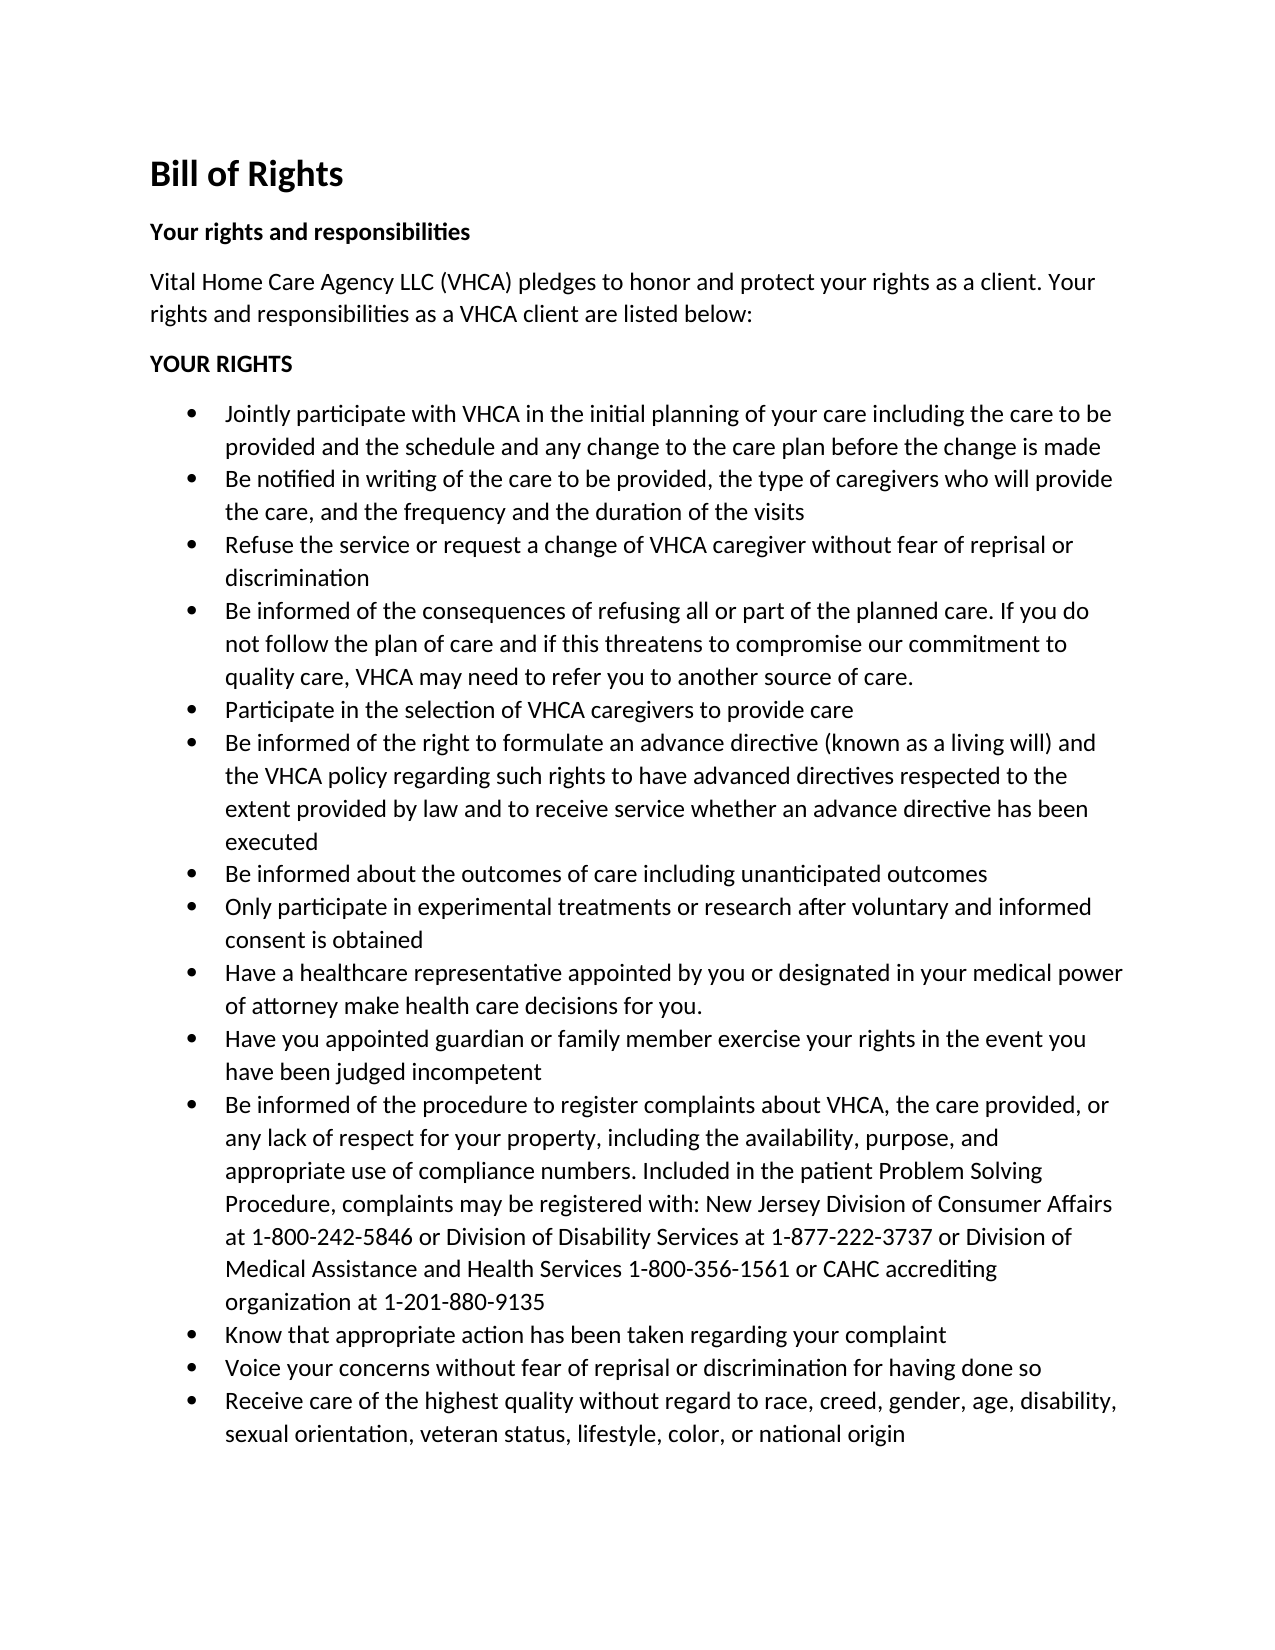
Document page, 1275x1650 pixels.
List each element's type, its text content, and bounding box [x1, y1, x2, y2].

list Be informed about the outcomes of care including unanticipated outcomes [187, 859, 1125, 889]
list Be informed of the consequences of refusing all or part of the planned care. If you do not follow the plan of care and if this threatens to compromise our commitment to quality care, VHCA may need to refer you to another source of care. [187, 595, 1125, 692]
list Be informed of the right to formulate an advance directive (known as a living will) and the VHCA policy regarding such rights to have advanced directives respected to the extent provided by law and to receive service whether an advance directive has been executed [187, 727, 1125, 856]
list Voice your concerns without fear of reprisal or discrimination for having done so [187, 1352, 1125, 1383]
list Refuse the service or request a change of VHCA caregiver without fear of reprisal or discrimination [187, 529, 1125, 593]
text Bill of Rights [150, 150, 1125, 196]
list Only participate in experimental treatments or research after voluntary and informed consent is obtained [187, 892, 1125, 955]
list Have a healthcare representative appointed by you or designated in your medical power of attorney make health care decisions for you. [187, 957, 1125, 1021]
list Be notified in writing of the care to be provided, the type of caregivers who will provide the care, and the frequency and the duration of the visits [187, 464, 1125, 527]
list Be informed of the procedure to register complaints about VHCA, the care provided, or any lack of respect for your property, including the availability, purpose, and appropriate use of compliance numbers. Included in the patient Problem Solving Procedure, complaints may be registered with: New Jersey Division of Consumer Affairs at 1-800-242-5846 or Division of Disability Services at 1-877-222-3737 or Division of Medical Assistance and Health Services 1-800-356-1561 or CAHC accrediting organization at 1-201-880-9135 [187, 1089, 1125, 1317]
text YOUR RIGHTS [150, 348, 1125, 379]
list Know that appropriate action has been taken regarding your complaint [187, 1319, 1125, 1350]
list Receive care of the highest quality without regard to race, creed, gender, age, disability, sexual orientation, veteran status, lifestyle, color, or national origin [187, 1385, 1125, 1449]
list Participate in the selection of VHCA caregivers to provide care [187, 694, 1125, 724]
list Have you appointed guardian or family member exercise your rights in the event you have been judged incompetent [187, 1023, 1125, 1087]
list Jointly participate with VHCA in the initial planning of your care including the care to be provided and the schedule and any change to the care plan before the change is made [187, 398, 1125, 461]
text Your rights and responsibilities [150, 216, 1125, 247]
text Vital Home Care Agency LLC (VHCA) pledges to honor and protect your rights as a client. Your rights and responsibilities as a VHCA client are listed below: [150, 266, 1125, 329]
